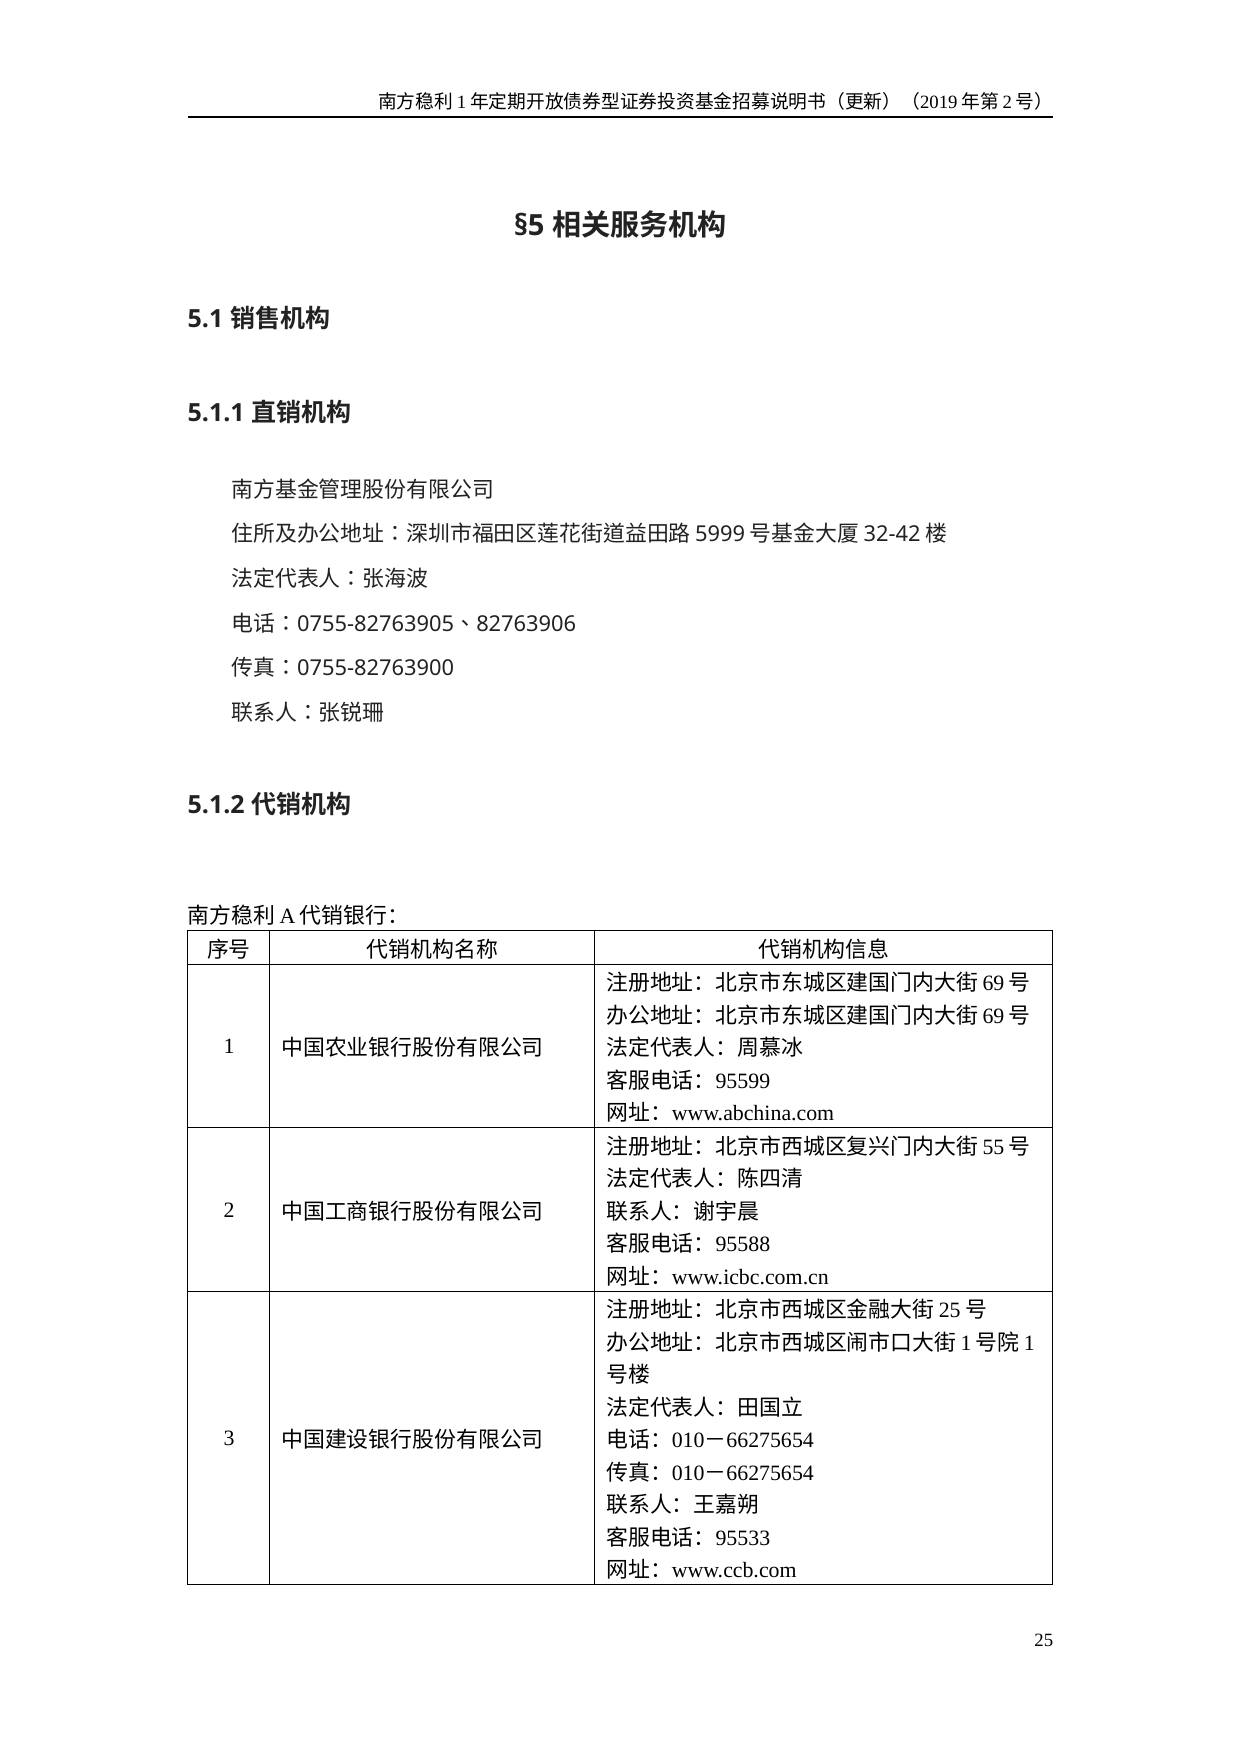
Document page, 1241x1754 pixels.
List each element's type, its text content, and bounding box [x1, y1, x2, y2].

table_cell 注册地址：北京市西城区复兴门内大街55号 法定代表人：陈四清 联系人：谢宇晨 客服电话：95588 网址：www.icbc.com.cn [595, 1128, 1052, 1291]
table_header 序号 [188, 931, 269, 964]
table_cell 中国建设银行股份有限公司 [270, 1292, 594, 1584]
text 5.1.2 代销机构 [187, 771, 1053, 836]
text 联系人：张锐珊 [187, 697, 1053, 727]
table_cell 中国农业银行股份有限公司 [270, 965, 594, 1127]
text 法定代表人：张海波 [187, 563, 1053, 593]
text 5.1 销售机构 [187, 285, 1053, 350]
table_cell 中国工商银行股份有限公司 [270, 1128, 594, 1291]
table_cell 3 [188, 1292, 269, 1584]
table_header 代销机构信息 [595, 931, 1052, 964]
table_header 代销机构名称 [270, 931, 594, 964]
text 5.1.1 直销机构 [187, 379, 1053, 444]
text §5 相关服务机构 [187, 191, 1053, 256]
table_cell 1 [188, 965, 269, 1127]
text 南方稳利A代销银行： [187, 898, 1053, 930]
text 电话：0755-82763905、82763906 [187, 608, 1053, 637]
table_cell 注册地址：北京市西城区金融大街25号 办公地址：北京市西城区闹市口大街1号院1号楼 法定代表人：田国立 电话：010－66275654 传真：010－66275654 联系人：王嘉朔 客服电话：95533 网址：www.ccb.com [595, 1292, 1052, 1584]
text 传真：0755-82763900 [187, 652, 1053, 682]
text 住所及办公地址：深圳市福田区莲花街道益田路5999号基金大厦32-42楼 [187, 518, 1053, 548]
table_cell 2 [188, 1128, 269, 1291]
text 南方基金管理股份有限公司 [187, 474, 1053, 503]
table_cell 注册地址：北京市东城区建国门内大街69号 办公地址：北京市东城区建国门内大街69号 法定代表人：周慕冰 客服电话：95599 网址：www.abchina.com [595, 965, 1052, 1127]
